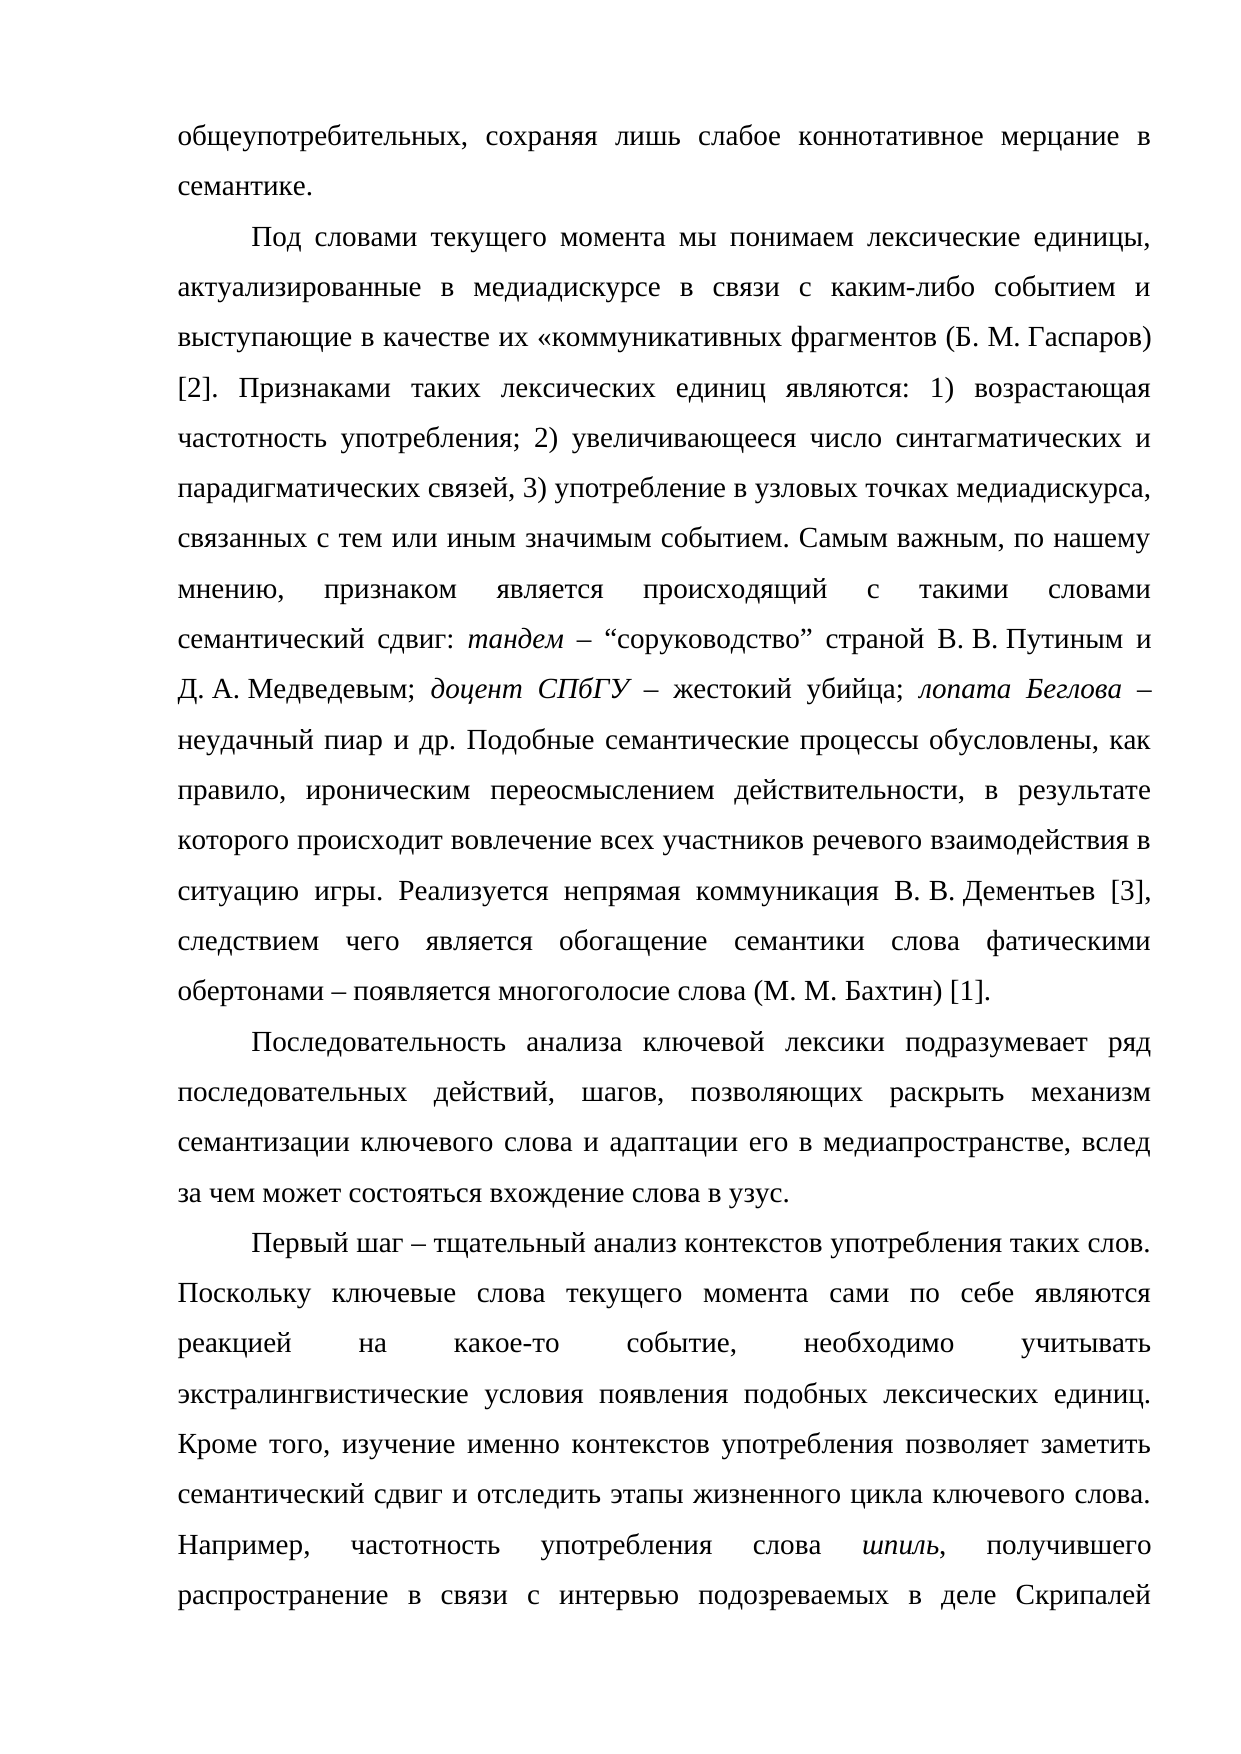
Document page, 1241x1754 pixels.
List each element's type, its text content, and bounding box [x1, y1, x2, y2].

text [177, 1225, 1152, 1611]
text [177, 118, 1152, 202]
text Под словами текущего момента мы понимаем лексические единицы, актуализированные в медиадискурсе в связи с каким-либо событием и выступающие в качестве их «коммуникативных фрагментов (Б. М. Гаспаров) [2]. Признаками таких лексических единиц являются: 1) возрастающая частотность употребления; 2) увеличивающееся число синтагматических и парадигматических связей, 3) употребление в узловых точках медиадискурса, связанных с тем или иным значимым событием. Самым важным, по нашему мнению, признаком является происходящий с такими словами семантический сдвиг: тандем – “соруководство” страной В. В. Путиным и Д. А. Медведевым; доцент СПбГУ – жестокий убийца; лопата Беглова – неудачный пиар и др. Подобные семантические процессы обусловлены, как правило, ироническим переосмыслением действительности, в результате которого происходит вовлечение всех участников речевого взаимодействия в ситуацию игры. Реализуется непрямая коммуникация В. В. Дементьев [3], следствием чего является обогащение семантики слова фатическими обертонами – появляется многоголосие слова (М. М. Бахтин) [1]. [177, 219, 1152, 1007]
text Последовательность анализа ключевой лексики подразумевает ряд последовательных действий, шагов, позволяющих раскрыть механизм семантизации ключевого слова и адаптации его в медиапространстве, вслед за чем может состояться вхождение слова в узус. [177, 1024, 1152, 1208]
